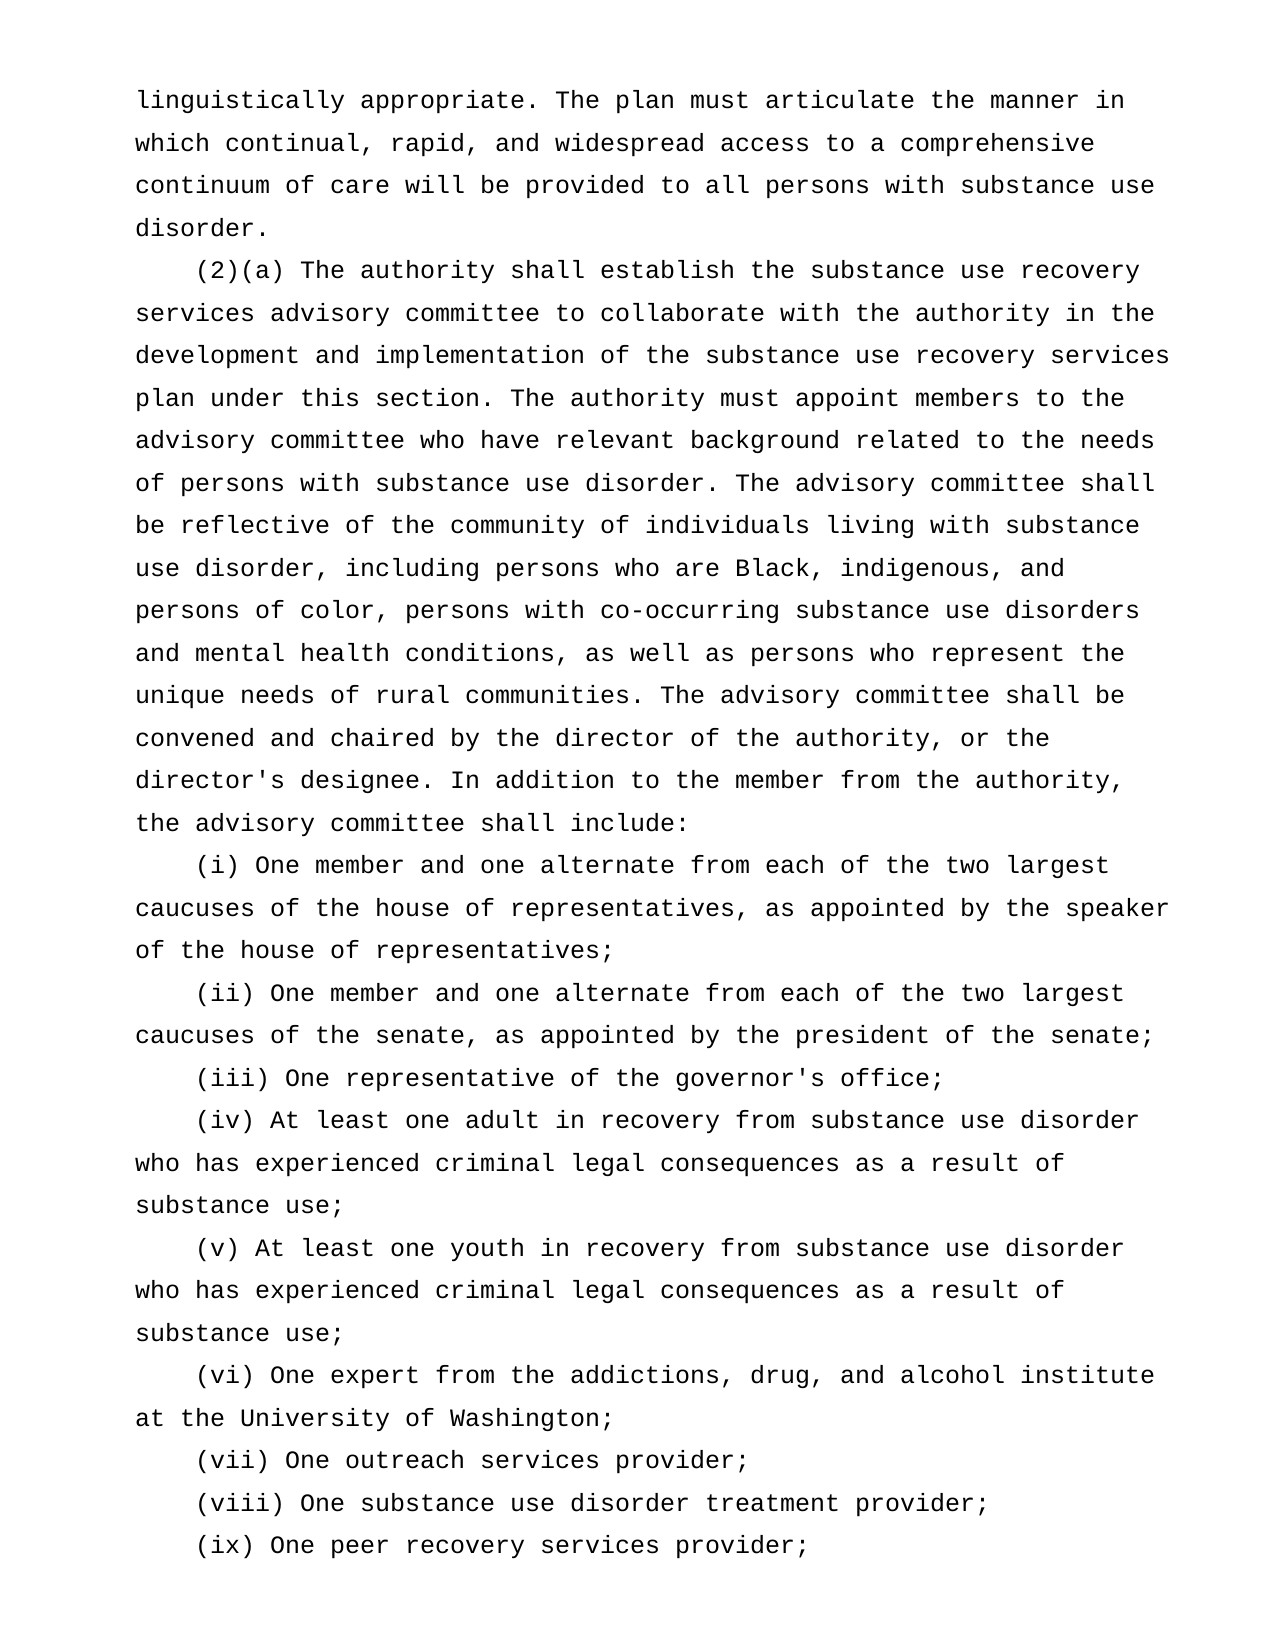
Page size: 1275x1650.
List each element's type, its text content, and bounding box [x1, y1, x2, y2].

text (vi) One expert from the addictions, drug, and alcohol institute at the University of Washington; [135, 1350, 1170, 1435]
text (v) At least one youth in recovery from substance use disorder who has experienced criminal legal consequences as a result of substance use; [135, 1222, 1170, 1350]
text (ii) One member and one alternate from each of the two largest caucuses of the senate, as appointed by the president of the senate; [135, 967, 1170, 1052]
text (i) One member and one alternate from each of the two largest caucuses of the house of representatives, as appointed by the speaker of the house of representatives; [135, 840, 1170, 967]
text (viii) One substance use disorder treatment provider; [135, 1477, 1170, 1520]
text (vii) One outreach services provider; [135, 1435, 1170, 1477]
text (ix) One peer recovery services provider; [135, 1520, 1170, 1562]
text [135, 75, 1170, 245]
text (iv) At least one adult in recovery from substance use disorder who has experienced criminal legal consequences as a result of substance use; [135, 1095, 1170, 1222]
text (2)(a) The authority shall establish the substance use recovery services advisory committee to collaborate with the authority in the development and implementation of the substance use recovery services plan under this section. The authority must appoint members to the advisory committee who have relevant background related to the needs of persons with substance use disorder. The advisory committee shall be reflective of the community of individuals living with substance use disorder, including persons who are Black, indigenous, and persons of color, persons with co-occurring substance use disorders and mental health conditions, as well as persons who represent the unique needs of rural communities. The advisory committee shall be convened and chaired by the director of the authority, or the director's designee. In addition to the member from the authority, the advisory committee shall include: [135, 245, 1170, 840]
text (iii) One representative of the governor's office; [135, 1052, 1170, 1095]
